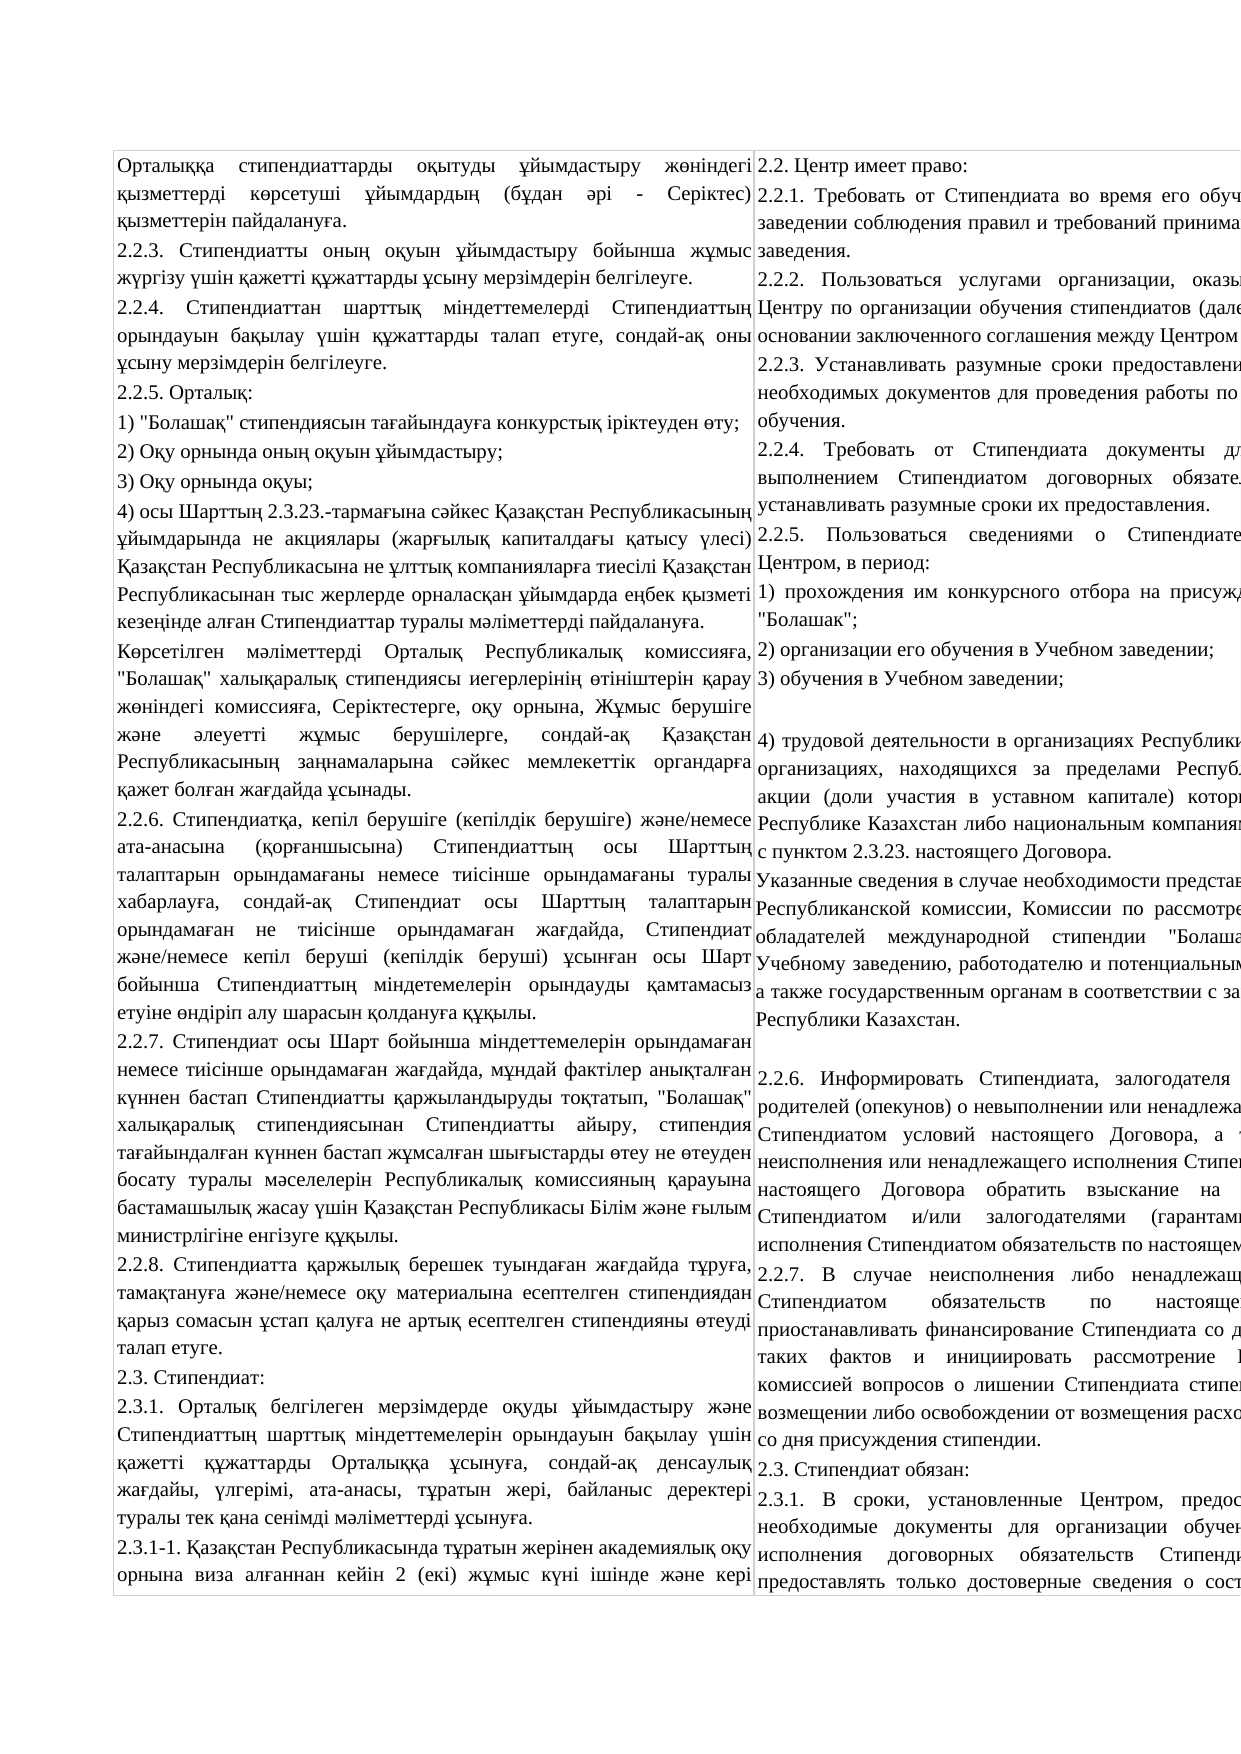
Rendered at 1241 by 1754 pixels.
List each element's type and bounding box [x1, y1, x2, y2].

table_cell [114, 151, 753, 1595]
table_cell [755, 151, 1240, 1595]
